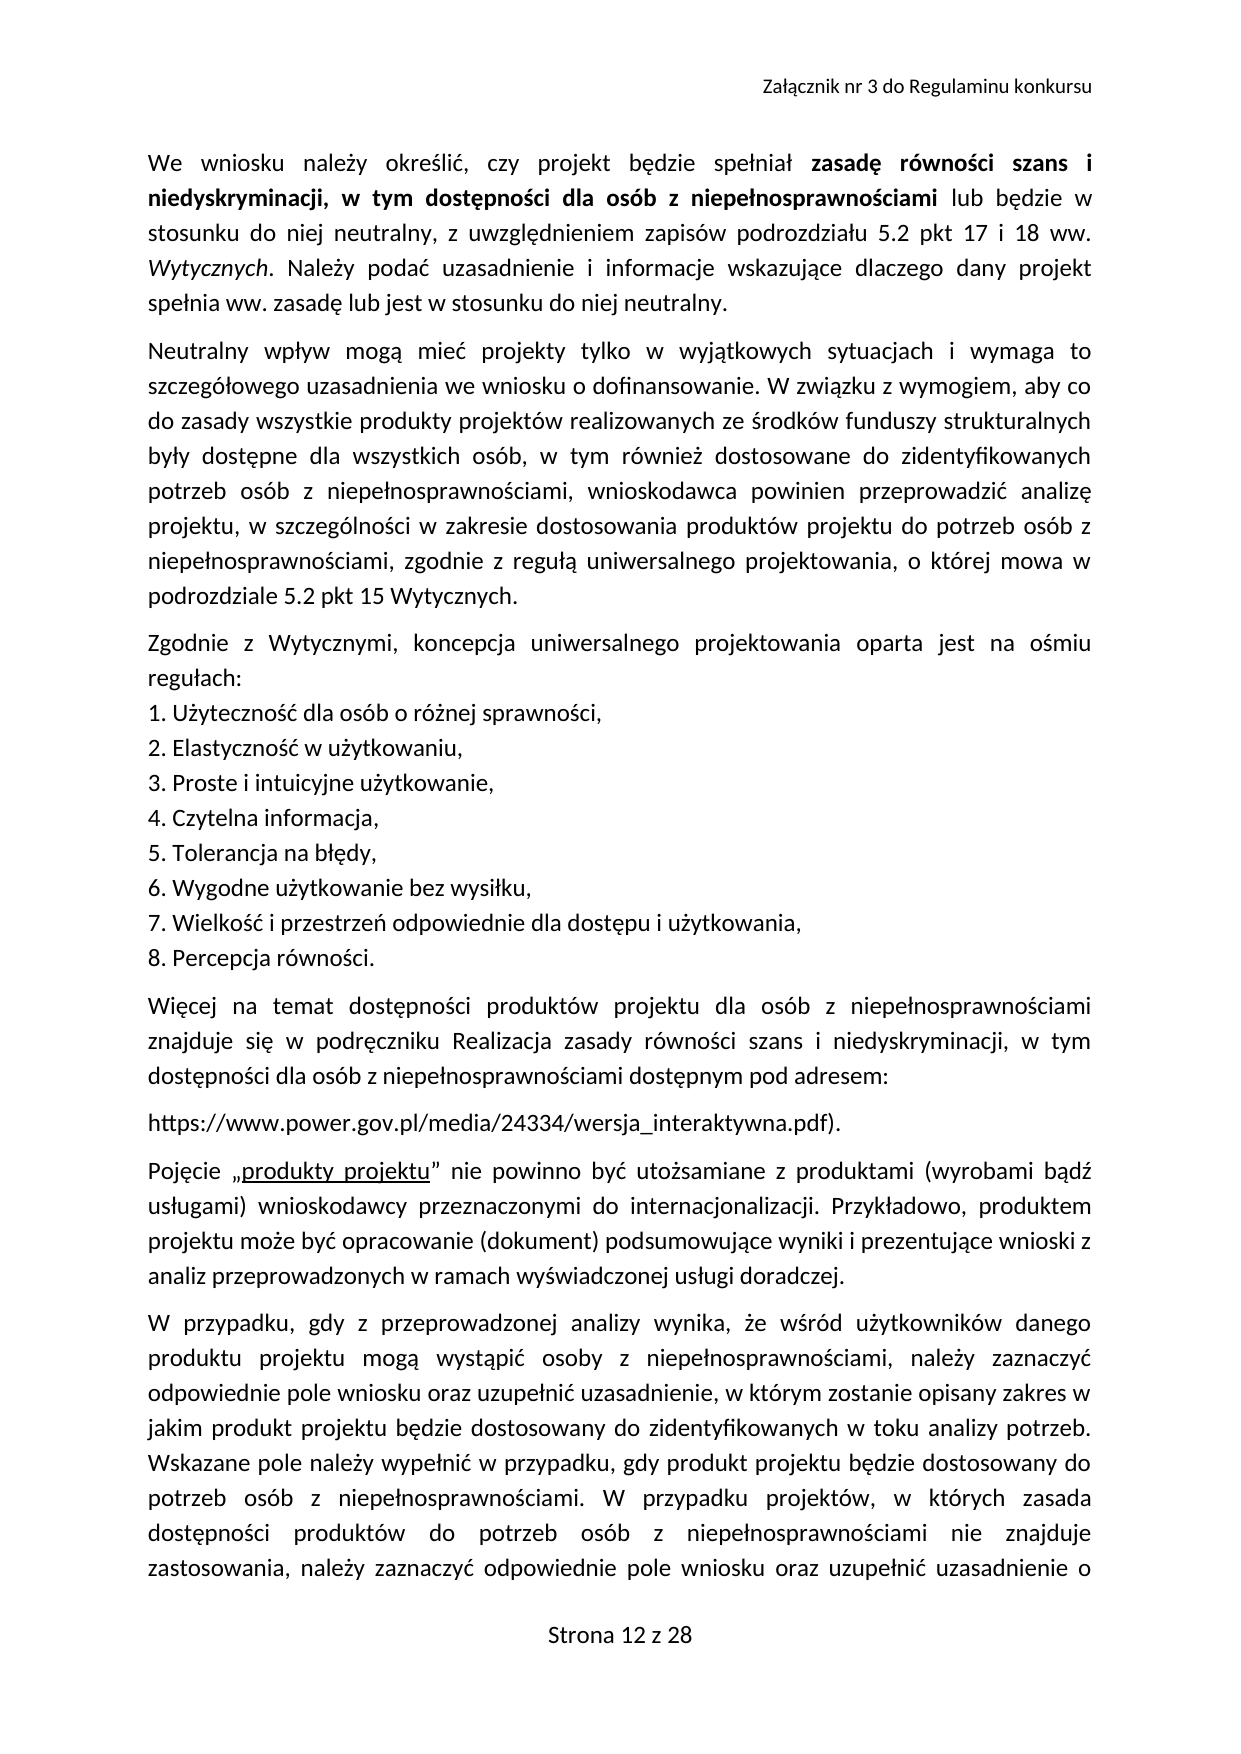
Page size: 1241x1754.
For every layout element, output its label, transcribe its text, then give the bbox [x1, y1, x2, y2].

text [148, 1308, 1093, 1583]
text 5. Tolerancja na błędy, [148, 838, 1093, 868]
text 3. Proste i intuicyjne użytkowanie, [148, 768, 1093, 798]
text https://www.power.gov.pl/media/24334/wersja_interaktywna.pdf). [148, 1108, 1093, 1138]
text 4. Czytelna informacja, [148, 803, 1093, 833]
text 2. Elastyczność w użytkowaniu, [148, 733, 1093, 763]
text Więcej na temat dostępności produktów projektu dla osób z niepełnosprawnościami znajduje się w podręczniku Realizacja zasady równości szans i niedyskryminacji, w tym dostępności dla osób z niepełnosprawnościami dostępnym pod adresem: [148, 990, 1093, 1091]
text Neutralny wpływ mogą mieć projekty tylko w wyjątkowych sytuacjach i wymaga to szczegółowego uzasadnienia we wniosku o dofinansowanie. W związku z wymogiem, aby co do zasady wszystkie produkty projektów realizowanych ze środków funduszy strukturalnych były dostępne dla wszystkich osób, w tym również dostosowane do zidentyfikowanych potrzeb osób z niepełnosprawnościami, wnioskodawca powinien przeprowadzić analizę projektu, w szczególności w zakresie dostosowania produktów projektu do potrzeb osób z niepełnosprawnościami, zgodnie z regułą uniwersalnego projektowania, o której mowa w podrozdziale 5.2 pkt 15 Wytycznych. [148, 335, 1093, 611]
text We wniosku należy określić, czy projekt będzie spełniał zasadę równości szans i niedyskryminacji, w tym dostępności dla osób z niepełnosprawnościami lub będzie w stosunku do niej neutralny, z uwzględnieniem zapisów podrozdziału 5.2 pkt 17 i 18 ww. Wytycznych. Należy podać uzasadnienie i informacje wskazujące dlaczego dany projekt spełnia ww. zasadę lub jest w stosunku do niej neutralny. [148, 148, 1093, 318]
text 8. Percepcja równości. [148, 943, 1093, 973]
text 6. Wygodne użytkowanie bez wysiłku, [148, 873, 1093, 903]
text 7. Wielkość i przestrzeń odpowiednie dla dostępu i użytkowania, [148, 908, 1093, 938]
text Zgodnie z Wytycznymi, koncepcja uniwersalnego projektowania oparta jest na ośmiu regułach: [148, 628, 1093, 693]
text 1. Użyteczność dla osób o różnej sprawności, [148, 698, 1093, 728]
text Pojęcie „produkty projektu” nie powinno być utożsamiane z produktami (wyrobami bądź usługami) wnioskodawcy przeznaczonymi do internacjonalizacji. Przykładowo, produktem projektu może być opracowanie (dokument) podsumowujące wyniki i prezentujące wnioski z analiz przeprowadzonych w ramach wyświadczonej usługi doradczej. [148, 1155, 1093, 1291]
